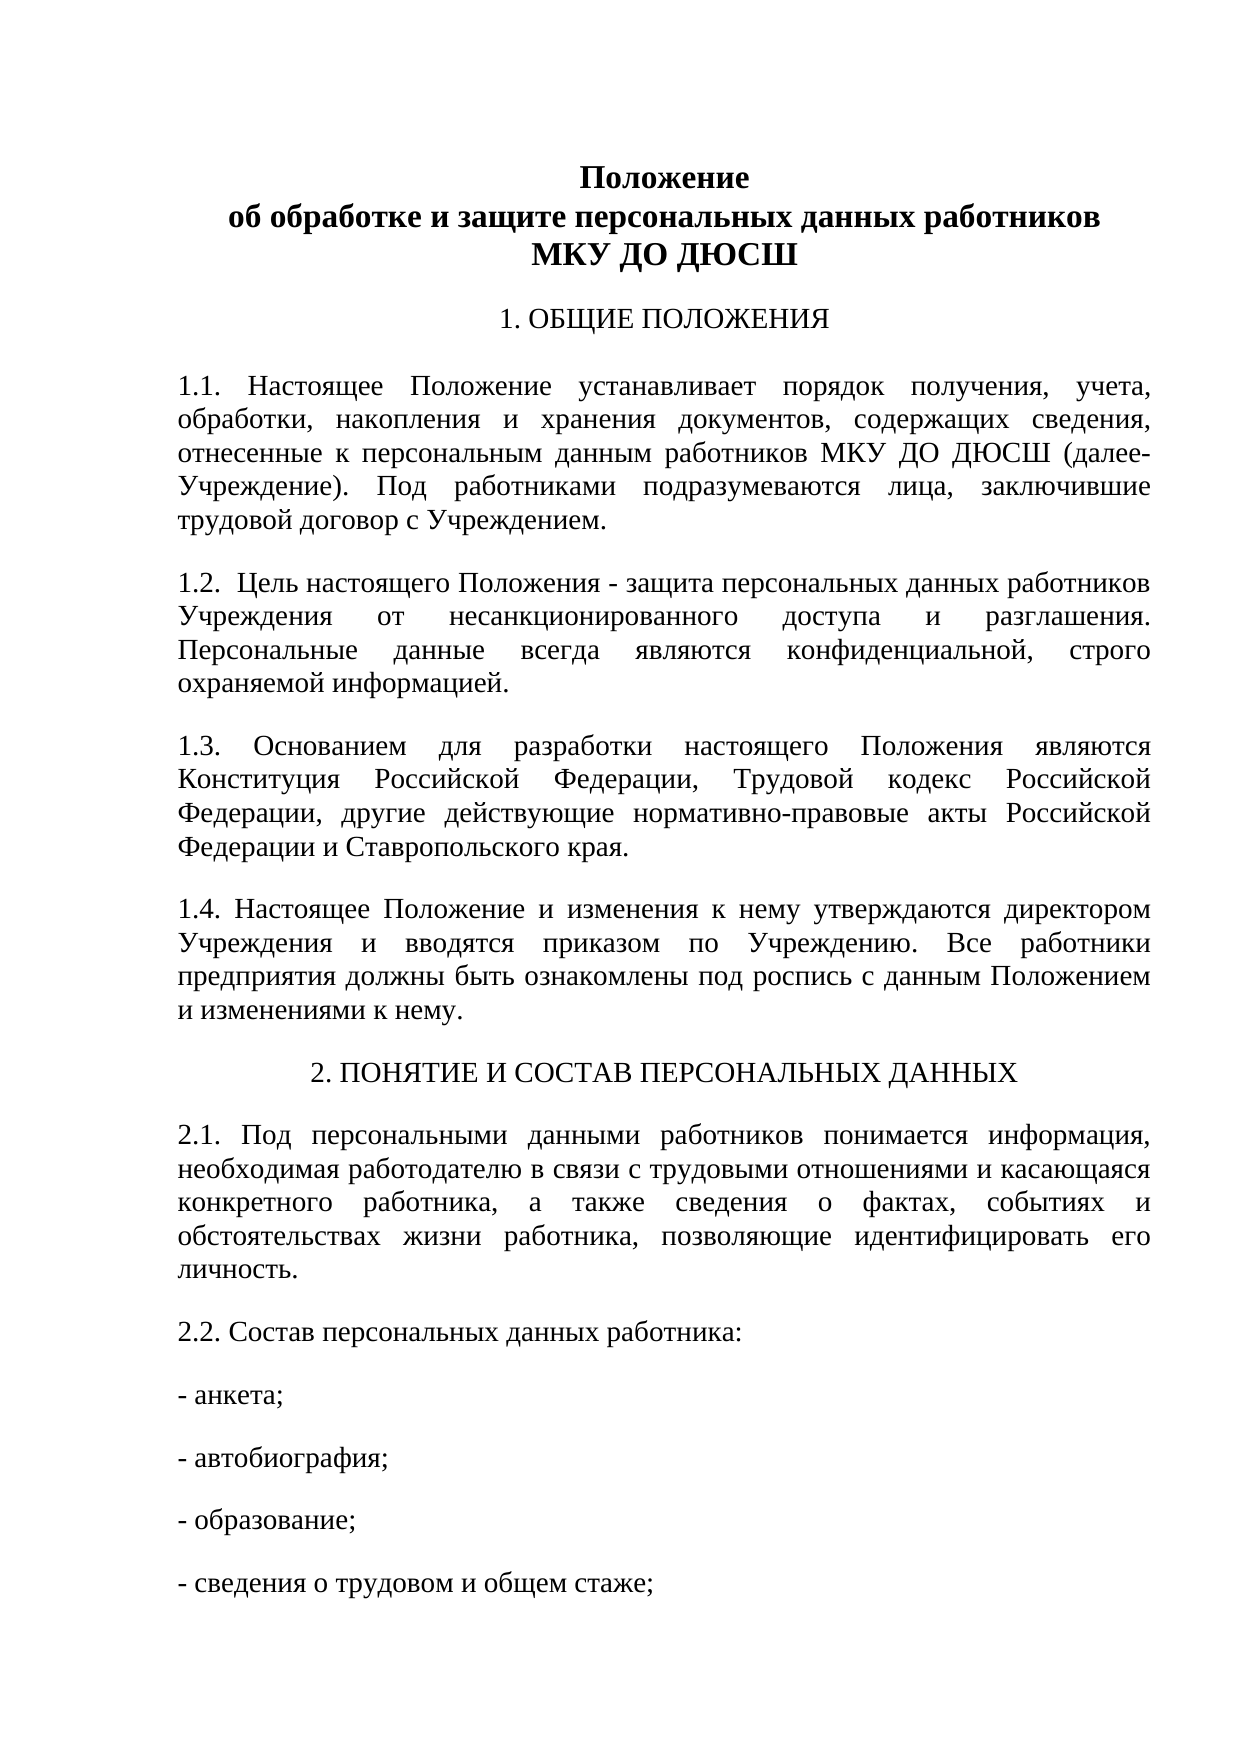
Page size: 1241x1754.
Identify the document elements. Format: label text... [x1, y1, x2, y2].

text 2.2. Состав персональных данных работника: [177, 1314, 1152, 1348]
text 1. ОБЩИЕ ПОЛОЖЕНИЯ [177, 301, 1152, 334]
text 1.2. Цель настоящего Положения - защита персональных данных работников Учреждения от несанкционированного доступа и разглашения. Персональные данные всегда являются конфиденциальной, строго охраняемой информацией. [177, 565, 1152, 699]
text - автобиография; [177, 1440, 1152, 1473]
text Положение [177, 158, 1152, 196]
text об обработке и защите персональных данных работников [177, 196, 1152, 234]
text 1.3. Основанием для разработки настоящего Положения являются Конституция Российской Федерации, Трудовой кодекс Российской Федерации, другие действующие нормативно-правовые акты Российской Федерации и Ставропольского края. [177, 728, 1152, 862]
text 2.1. Под персональными данными работников понимается информация, необходимая работодателю в связи с трудовыми отношениями и касающаяся конкретного работника, а также сведения о фактах, событиях и обстоятельствах жизни работника, позволяющие идентифицировать его личность. [177, 1117, 1152, 1285]
text 1.1. Настоящее Положение устанавливает порядок получения, учета, обработки, накопления и хранения документов, содержащих сведения, отнесенные к персональным данным работников МКУ ДО ДЮСШ (далее-Учреждение). Под работниками подразумеваются лица, заключившие трудовой договор с Учреждением. [177, 334, 1152, 536]
text - анкета; [177, 1377, 1152, 1411]
text 1.4. Настоящее Положение и изменения к нему утверждаются директором Учреждения и вводятся приказом по Учреждению. Все работники предприятия должны быть ознакомлены под роспись с данным Положением и изменениями к нему. [177, 891, 1152, 1026]
text - образование; [177, 1502, 1152, 1536]
text - сведения о трудовом и общем стаже; [177, 1565, 1152, 1599]
text МКУ ДО ДЮСШ [177, 234, 1152, 273]
text 2. ПОНЯТИЕ И СОСТАВ ПЕРСОНАЛЬНЫХ ДАННЫХ [177, 1055, 1152, 1088]
